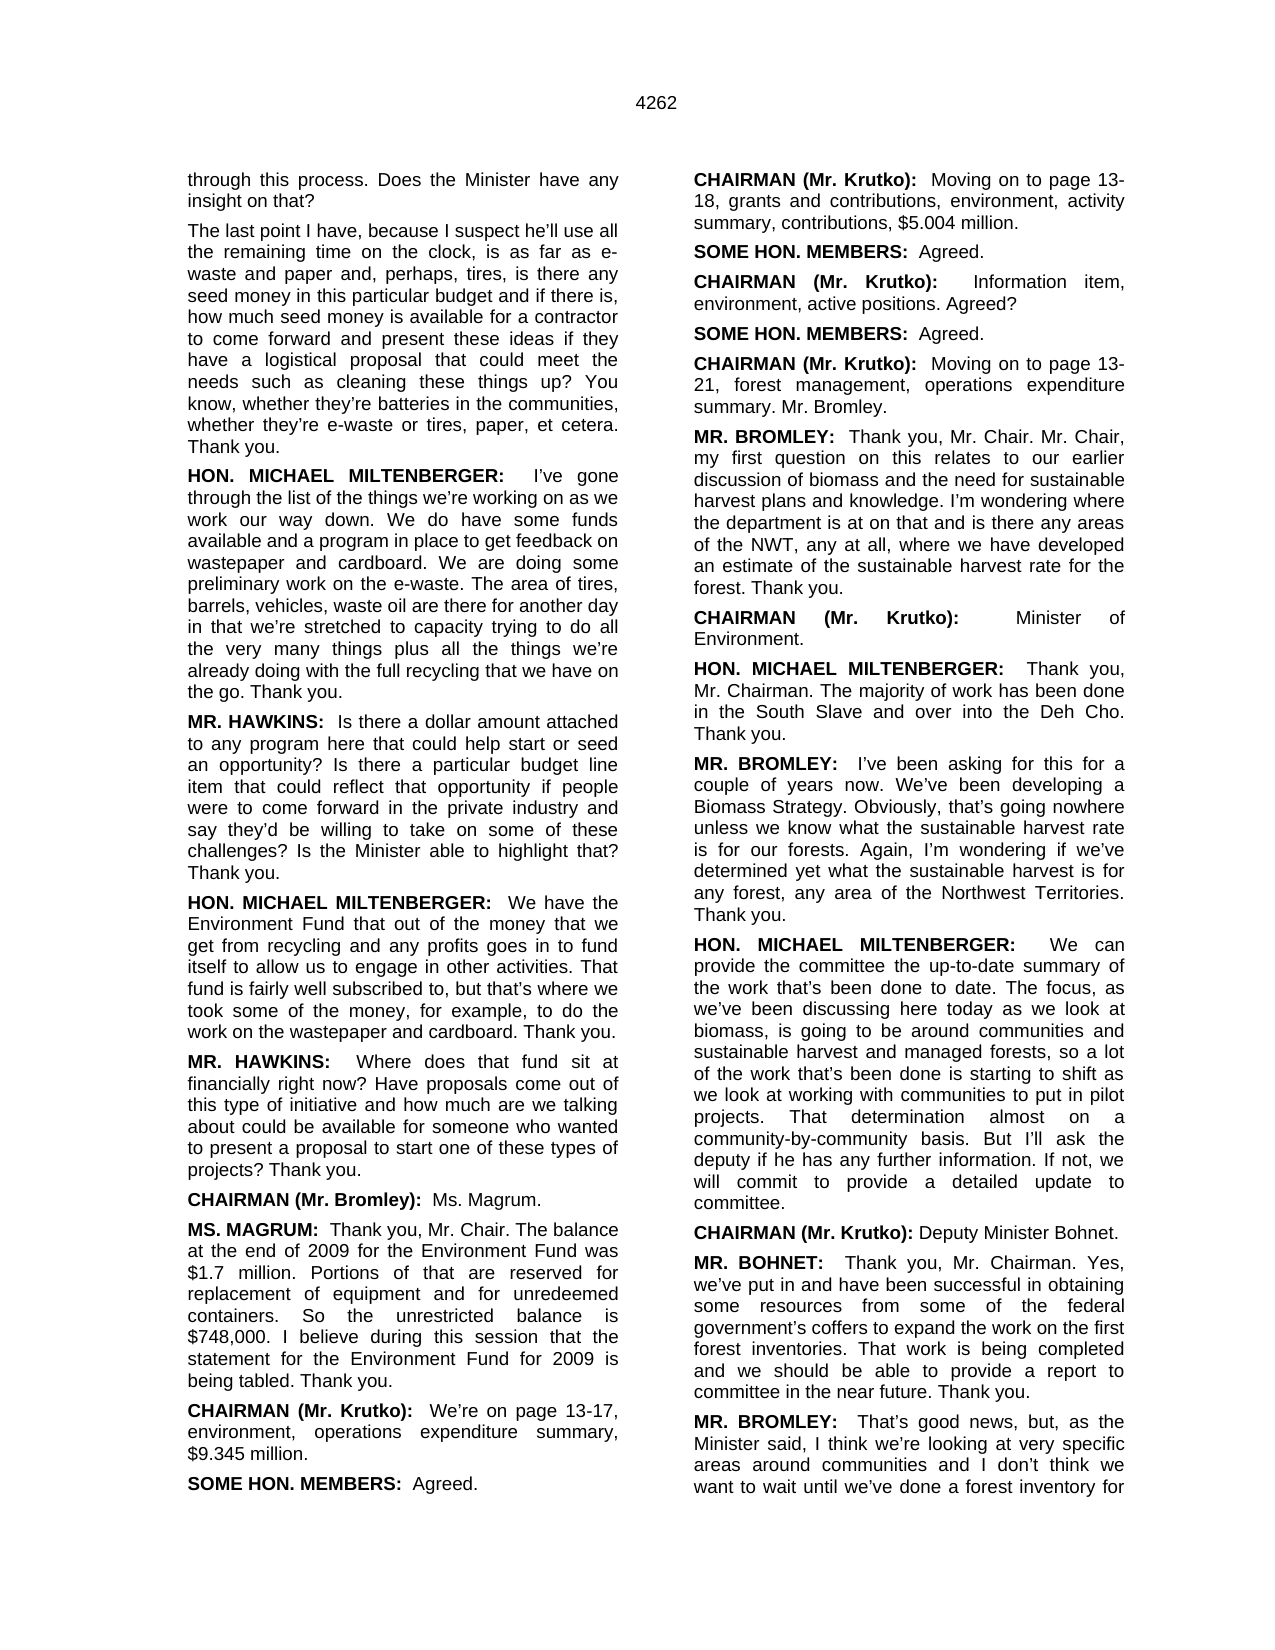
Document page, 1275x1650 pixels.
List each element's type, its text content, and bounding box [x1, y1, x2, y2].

text SOME HON. MEMBERS: Agreed. [187, 1472, 619, 1494]
text MR. BROMLEY: Thank you, Mr. Chair. Mr. Chair, my first question on this relates to our earlier discussion of biomass and the need for sustainable harvest plans and knowledge. I’m wondering where the department is at on that and is there any areas of the NWT, any at all, where we have developed an estimate of the sustainable harvest rate for the forest. Thank you. [694, 426, 1125, 598]
text SOME HON. MEMBERS: Agreed. [694, 323, 1125, 344]
text MS. MAGRUM: Thank you, Mr. Chair. The balance at the end of 2009 for the Environment Fund was $1.7 million. Portions of that are reserved for replacement of equipment and for unredeemed containers. So the unrestricted balance is $748,000. I believe during this session that the statement for the Environment Fund for 2009 is being tabled. Thank you. [187, 1218, 619, 1391]
text HON. MICHAEL MILTENBERGER: Thank you, Mr. Chairman. The majority of work has been done in the South Slave and over into the Deh Cho. Thank you. [694, 658, 1125, 744]
text CHAIRMAN (Mr. Krutko): We’re on page 13-17, environment, operations expenditure summary, $9.345 million. [187, 1399, 619, 1464]
text CHAIRMAN (Mr. Krutko): Information item, environment, active positions. Agreed? [694, 271, 1125, 314]
text HON. MICHAEL MILTENBERGER: We can provide the committee the up-to-date summary of the work that’s been done to date. The focus, as we’ve been discussing here today as we look at biomass, is going to be around communities and sustainable harvest and managed forests, so a lot of the work that’s been done is starting to sht as we look at working with communities to put in pilot projects. That determination almost on a community-by-community basis. But I’ll ask the deputy he has any further information. If not, we will commit to provide a detailed update to committee. [694, 933, 1125, 1214]
text MR. BOHNET: Thank you, Mr. Chairman. Yes, we’ve put in and have been successful in obtaining some resources from some of the federal government’s coffers to expand the work on the first forest inventories. That work is being completed and we should be able to provide a report to committee in the near future. Thank you. [694, 1252, 1125, 1403]
text HON. MICHAEL MILTENBERGER: I’ve gone through the list of the things we’re working on as we work our way down. We do have some funds available and a program in place to get feedback on wastepaper and cardboard. We are doing some preliminary work on the e-waste. The area of tires, barrels, vehicles, waste oil are there for another day in that we’re stretched to capacity trying to do all the very many things plus all the things we’re already doing with the full recycling that we have on the go. Thank you. [187, 465, 619, 702]
text CHAIRMAN (Mr. Bromley): Ms. Magrum. [187, 1189, 619, 1210]
text CHAIRMAN (Mr. Krutko): Deputy Minister Bohnet. [694, 1222, 1125, 1243]
text CHAIRMAN (Mr. Krutko): Moving on to page 13-21, forest management, operations expenditure summary. Mr. Bromley. [694, 353, 1125, 417]
text MR. BROMLEY: I’ve been asking for this for a couple of years now. We’ve been developing a Biomass Strategy. Obviously, that’s going nowhere unless we know what the sustainable harvest rate is for our forests. Again, I’m wondering we’ve determined yet what the sustainable harvest is for any forest, any area of the Northwest Territories. Thank you. [694, 752, 1125, 925]
text CHAIRMAN (Mr. Krutko): Minister of Environment. [694, 606, 1125, 649]
text MR. HAWKINS: Where does that fund sit at financially right now? Have proposals come out of this type of initiative and how much are we talking about could be available for someone who wanted to present a proposal to start one of these types of projects? Thank you. [187, 1051, 619, 1180]
text CHAIRMAN (Mr. Krutko): Moving on to page 13-18, grants and contributions, environment, activity summary, contributions, $5.004 million. [694, 168, 1125, 233]
text HON. MICHAEL MILTENBERGER: We have the Environment Fund that out of the money that we get from recycling and any profits goes in to fund itself to allow us to engage in other activities. That fund is fairly well subscribed to, but that’s where we took some of the money, for example, to do the work on the wastepaper and cardboard. Thank you. [187, 892, 619, 1043]
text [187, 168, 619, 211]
text MR. HAWKINS: Is there a dollar amount attached to any program here that could help start or seed an opportunity? Is there a particular budget line item that could reflect that opportunity people were to come forward in the private industry and say they’d be willing to take on some of these challenges? Is the Minister able to highlight that? Thank you. [187, 711, 619, 883]
text The last point I have, because I suspect he’ll use all the remaining time on the clock, is as far as e-waste and paper and, perhaps, tires, is there any seed money in this particular budget and there is, how much seed money is available for a contractor to come forward and present these ideas they have a logistical proposal that could meet the needs such as cleaning these things up? You know, whether they’re batteries in the communities, whether they’re e-waste or tires, paper, et cetera. Thank you. [187, 220, 619, 457]
text SOME HON. MEMBERS: Agreed. [694, 241, 1125, 263]
